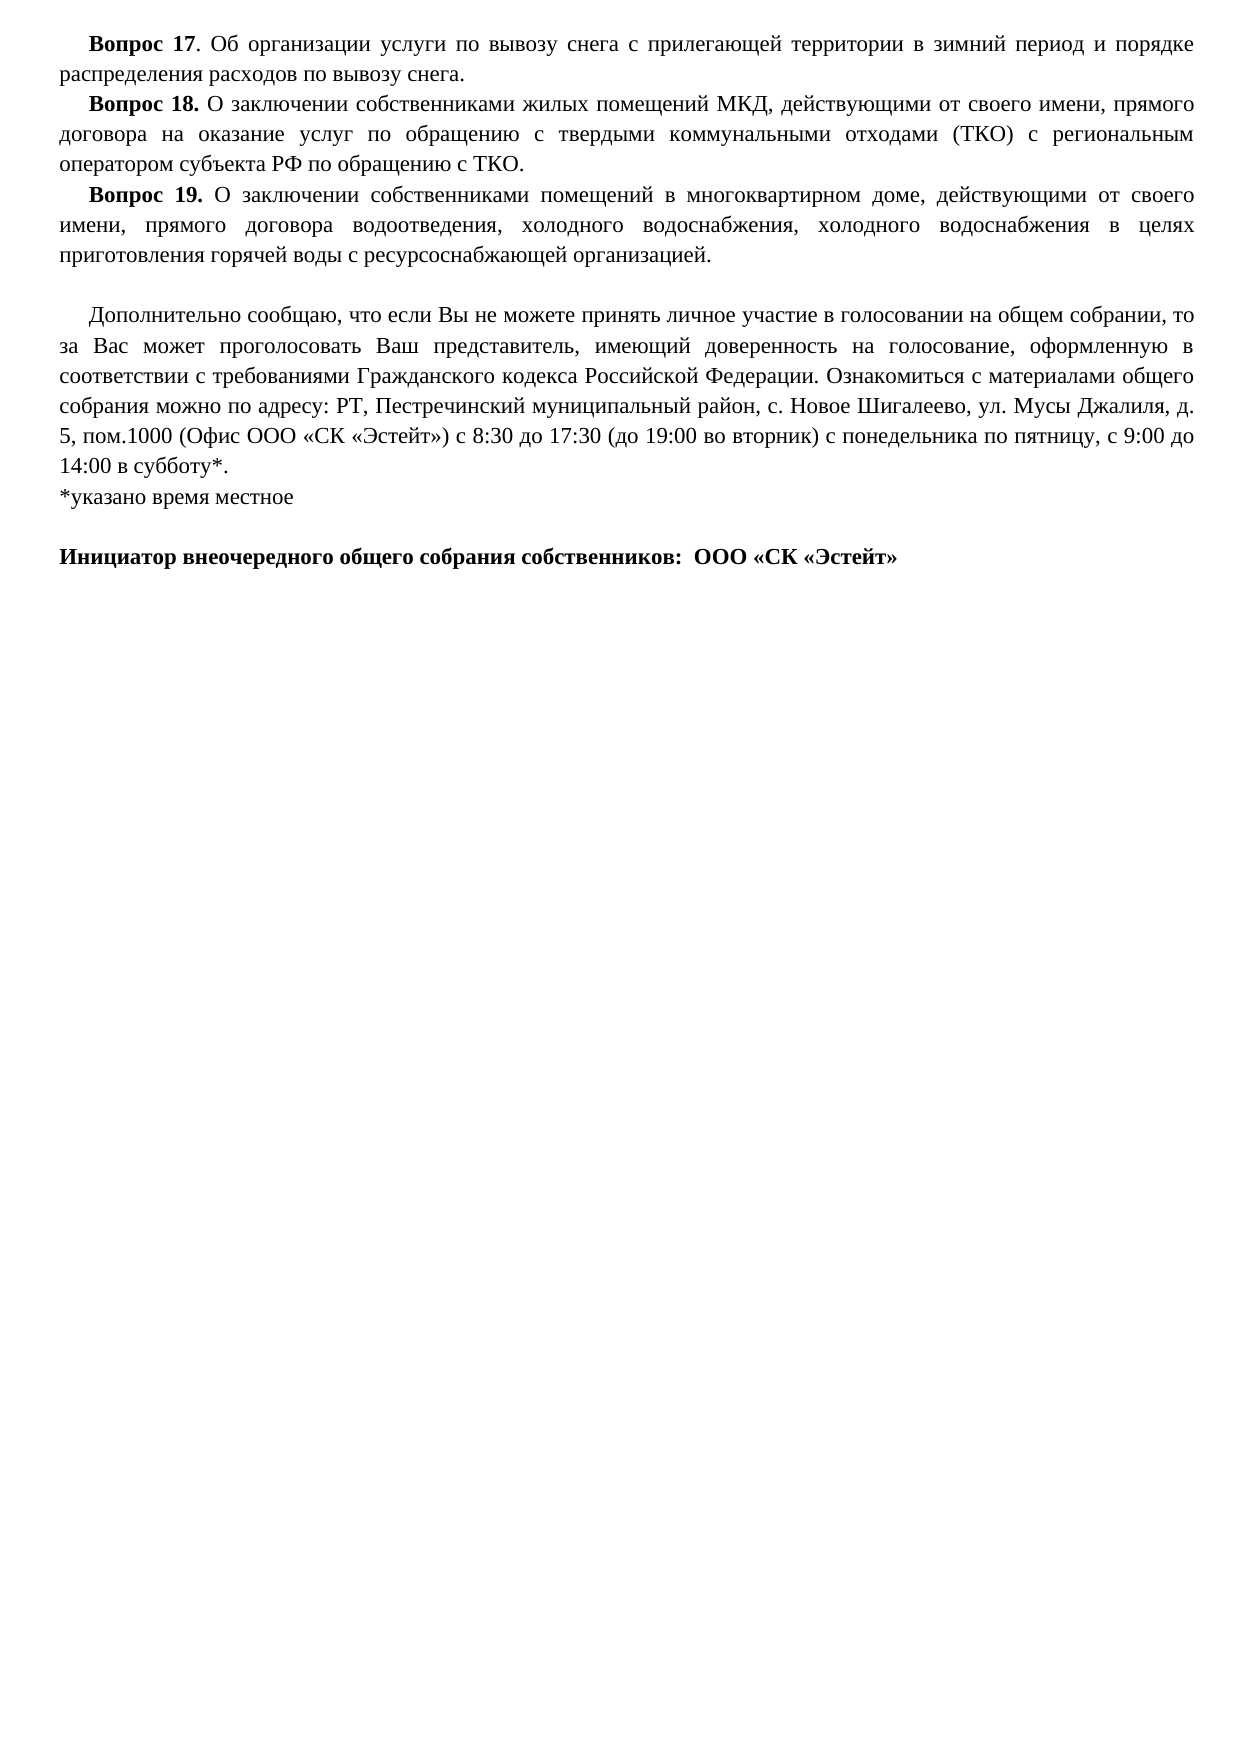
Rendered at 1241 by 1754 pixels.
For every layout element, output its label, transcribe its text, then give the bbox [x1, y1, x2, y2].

text Дополнительно сообщаю, что если Вы не можете принять личное участие в голосовании на общем собрании, то за Вас может проголосовать Ваш представитель, имеющий доверенность на голосование, оформленную в соответствии с требованиями Гражданского кодекса Российской Федерации. Ознакомиться с материалами общего собрания можно по адресу: РТ, Пестречинский муниципальный район, с. Новое Шигалеево, ул. Мусы Джалиля, д. 5, пом.1000 (Офис ООО «СК «Эстейт») с 8:30 до 17:30 (до 19:00 во вторник) с понедельника по пятницу, с 9:00 до 14:00 в субботу*. [59, 301, 1196, 479]
text Вопрос 17. Об организации услуги по вывозу снега с прилегающей территории в зимний период и порядке распределения расходов по вывозу снега. [59, 29, 1196, 86]
text Вопрос 18. О заключении собственниками жилых помещений МКД, действующими от своего имени, прямого договора на оказание услуг по обращению с твердыми коммунальными отходами (ТКО) с региональным оператором субъекта РФ по обращению с ТКО. [59, 90, 1196, 177]
text Вопрос 19. О заключении собственниками помещений в многоквартирном доме, действующими от своего имени, прямого договора водоотведения, холодного водоснабжения, холодного водоснабжения в целях приготовления горячей воды с ресурсоснабжающей организацией. [59, 181, 1196, 267]
text *указано время местное [59, 483, 1196, 509]
text Инициатор внеочередного общего собрания собственников: ООО «СК «Эстейт» [59, 543, 1196, 569]
